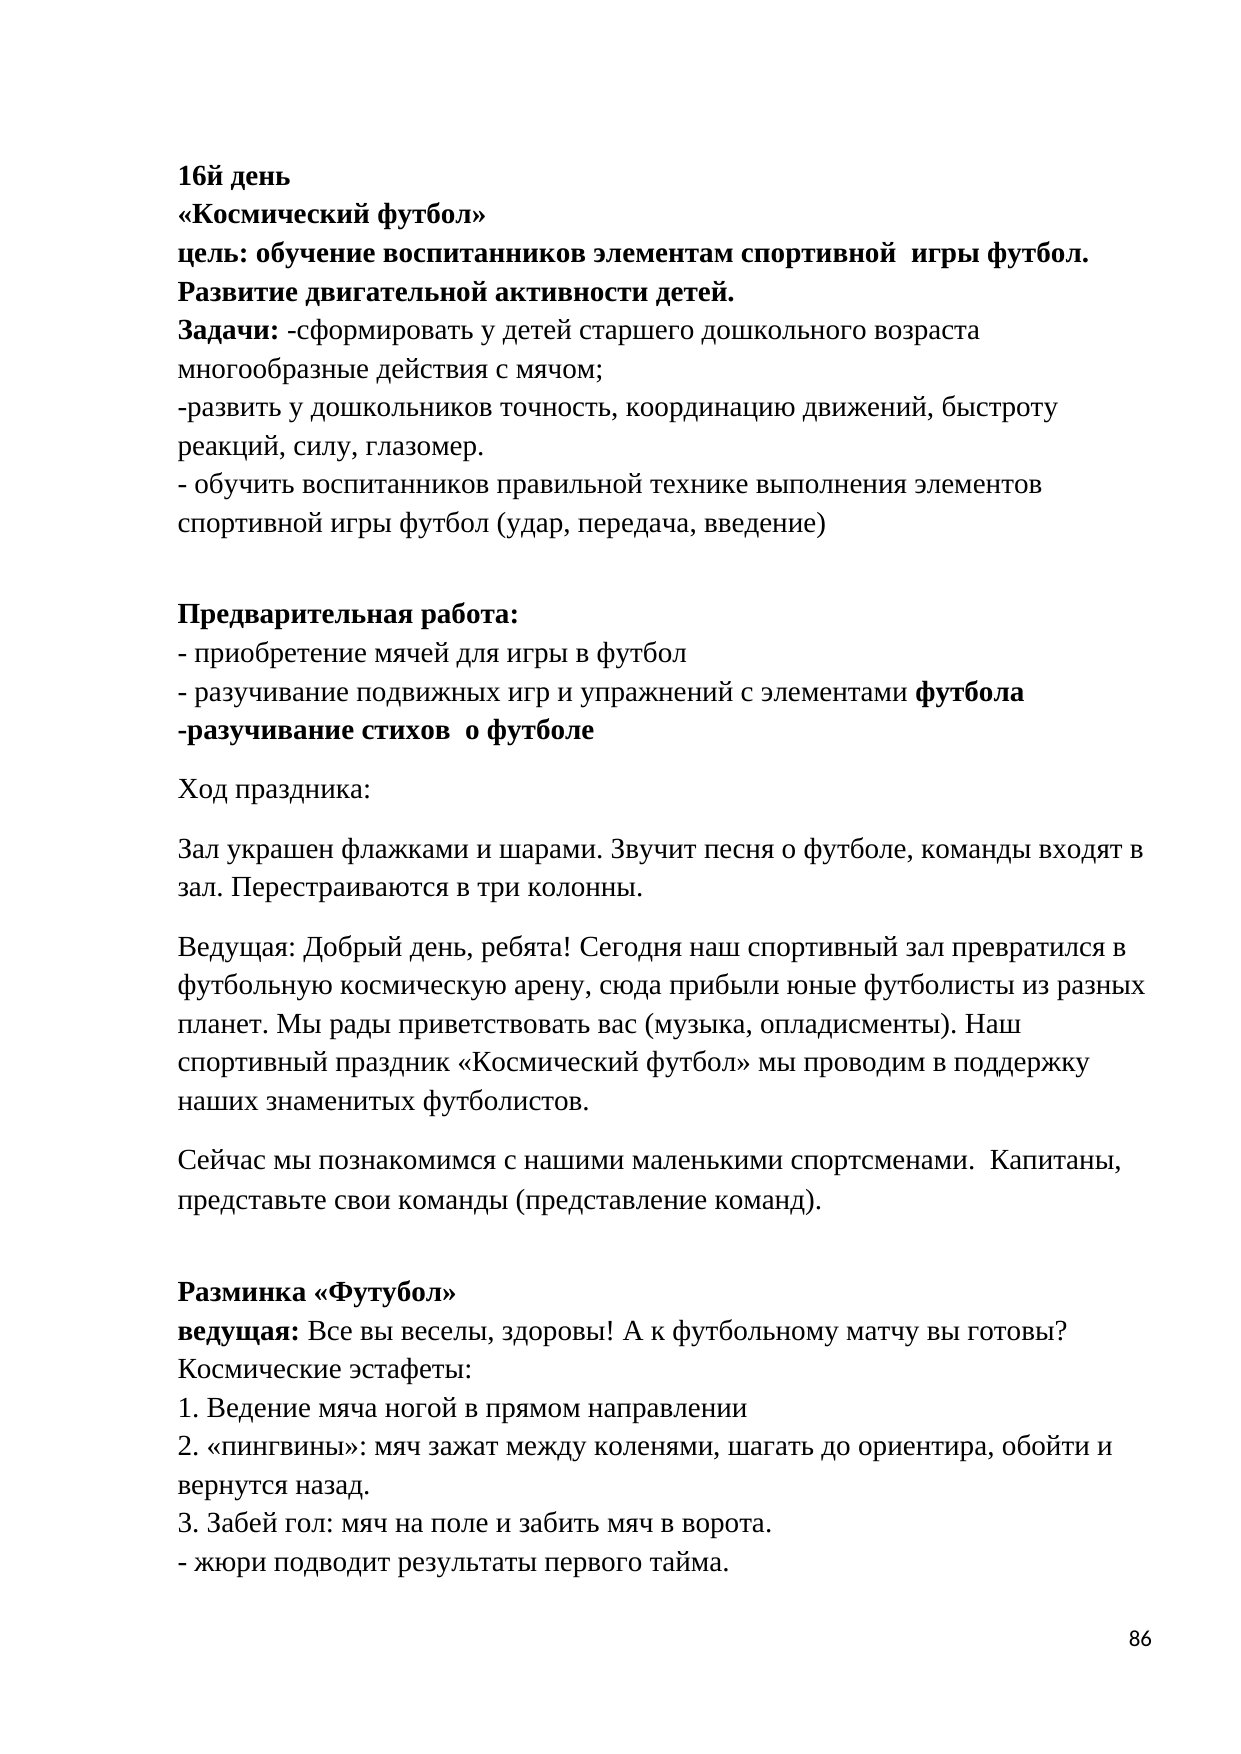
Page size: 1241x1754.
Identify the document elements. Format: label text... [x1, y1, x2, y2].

text Разминка «Футубол» ведущая: Все вы веселы, здоровы! А к футбольному матчу вы готовы? Космические эстафеты: 1. Ведение мяча ногой в прямом направлении 2. «пингвины»: мяч зажат между коленями, шагать до ориентира, обойти и вернутся назад. 3. Забей гол: мяч на поле и забить мяч в ворота. - жюри подводит результаты первого тайма. [177, 1274, 1152, 1577]
text Зал украшен флажками и шарами. Звучит песня о футболе, команды входят в зал. Перестраиваются в три колонны. [177, 831, 1152, 903]
text Сейчас мы познакомимся с нашими маленькими спортсменами. Капитаны, представьте свои команды (представление команд). [177, 1142, 1152, 1249]
text 16й день «Космический футбол» цель: обучение воспитанников элементам спортивной игры футбол. Развитие двигательной активности детей. Задачи: -сформировать у детей старшего дошкольного возраста многообразные действия с мячом; -развить у дошкольников точность, координацию движений, быстроту реакций, силу, глазомер. - обучить воспитанников правильной технике выполнения элементов спортивной игры футбол (удар, передача, введение) [177, 158, 1152, 572]
text Ведущая: Добрый день, ребята! Сегодня наш спортивный зал превратился в футбольную космическую арену, сюда прибыли юные футболисты из разных планет. Мы рады приветствовать вас (музыка, опладисменты). Наш спортивный праздник «Космический футбол» мы проводим в поддержку наших знаменитых футболистов. [177, 929, 1152, 1117]
text Предварительная работа: - приобретение мячей для игры в футбол - разучивание подвижных игр и упражнений с элементами футбола -разучивание стихов о футболе [177, 597, 1152, 746]
text Ход праздника: [177, 772, 1152, 805]
